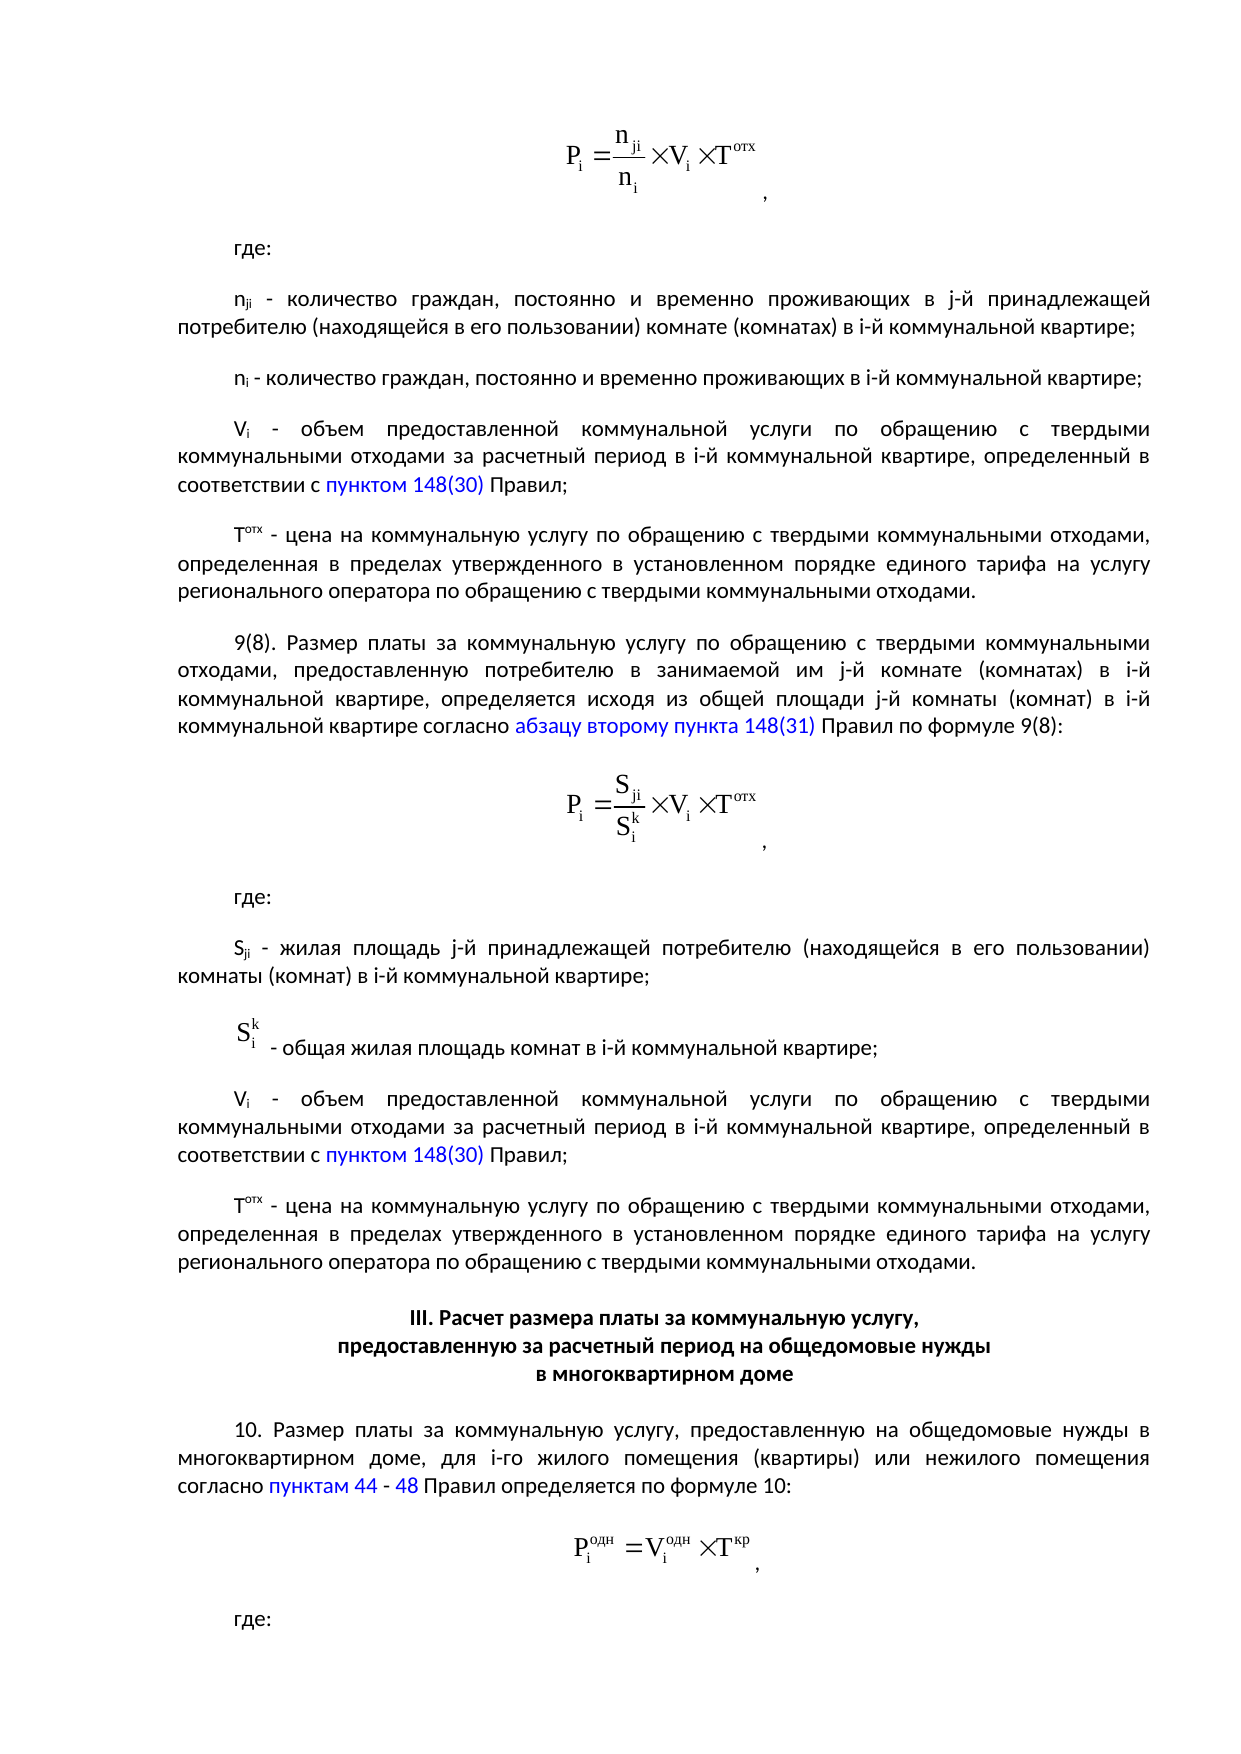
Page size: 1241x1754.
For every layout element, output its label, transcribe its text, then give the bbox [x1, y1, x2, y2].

text - общая жилая площадь комнат в i-й коммунальной квартире; [177, 1012, 1152, 1061]
title III. Расчет размера платы за коммунальную услугу, [177, 1303, 1152, 1331]
title предоставленную за расчетный период на общедомовые нужды [177, 1331, 1152, 1359]
text nji - количество граждан, постоянно и временно проживающих в j-й принадлежащей потребителю (находящейся в его пользовании) комнате (комнатах) в i-й коммунальной квартире; [177, 284, 1152, 340]
text 9(8). Размер платы за коммунальную услугу по обращению с твердыми коммунальными отходами, предоставленную потребителю в занимаемой им j-й комнате (комнатах) в i-й коммунальной квартире, определяется исходя из общей площади j-й комнаты (комнат) в i-й коммунальной квартире согласно абзацу второму пункта 148(31) Правил по формуле 9(8): [177, 628, 1152, 740]
text 10. Размер платы за коммунальную услугу, предоставленную на общедомовые нужды в многоквартирном доме, для i-го жилого помещения (квартиры) или нежилого помещения согласно пунктам 44 - 48 Правил определяется по формуле 10: [177, 1415, 1152, 1499]
text ni - количество граждан, постоянно и временно проживающих в i-й коммунальной квартире; [177, 363, 1152, 391]
text где: [177, 882, 1152, 910]
text , [177, 768, 1152, 854]
text где: [177, 233, 1152, 261]
text Vi - объем предоставленной коммунальной услуги по обращению с твердыми коммунальными отходами за расчетный период в i-й коммунальной квартире, определенный в соответствии с пунктом 148(30) Правил; [177, 414, 1152, 498]
text Vi - объем предоставленной коммунальной услуги по обращению с твердыми коммунальными отходами за расчетный период в i-й коммунальной квартире, определенный в соответствии с пунктом 148(30) Правил; [177, 1084, 1152, 1168]
text где: [177, 1604, 1152, 1632]
text , [177, 1527, 1152, 1576]
text , [177, 118, 1152, 205]
title в многоквартирном доме [177, 1359, 1152, 1387]
text Sji - жилая площадь j-й принадлежащей потребителю (находящейся в его пользовании) комнаты (комнат) в i-й коммунальной квартире; [177, 933, 1152, 989]
